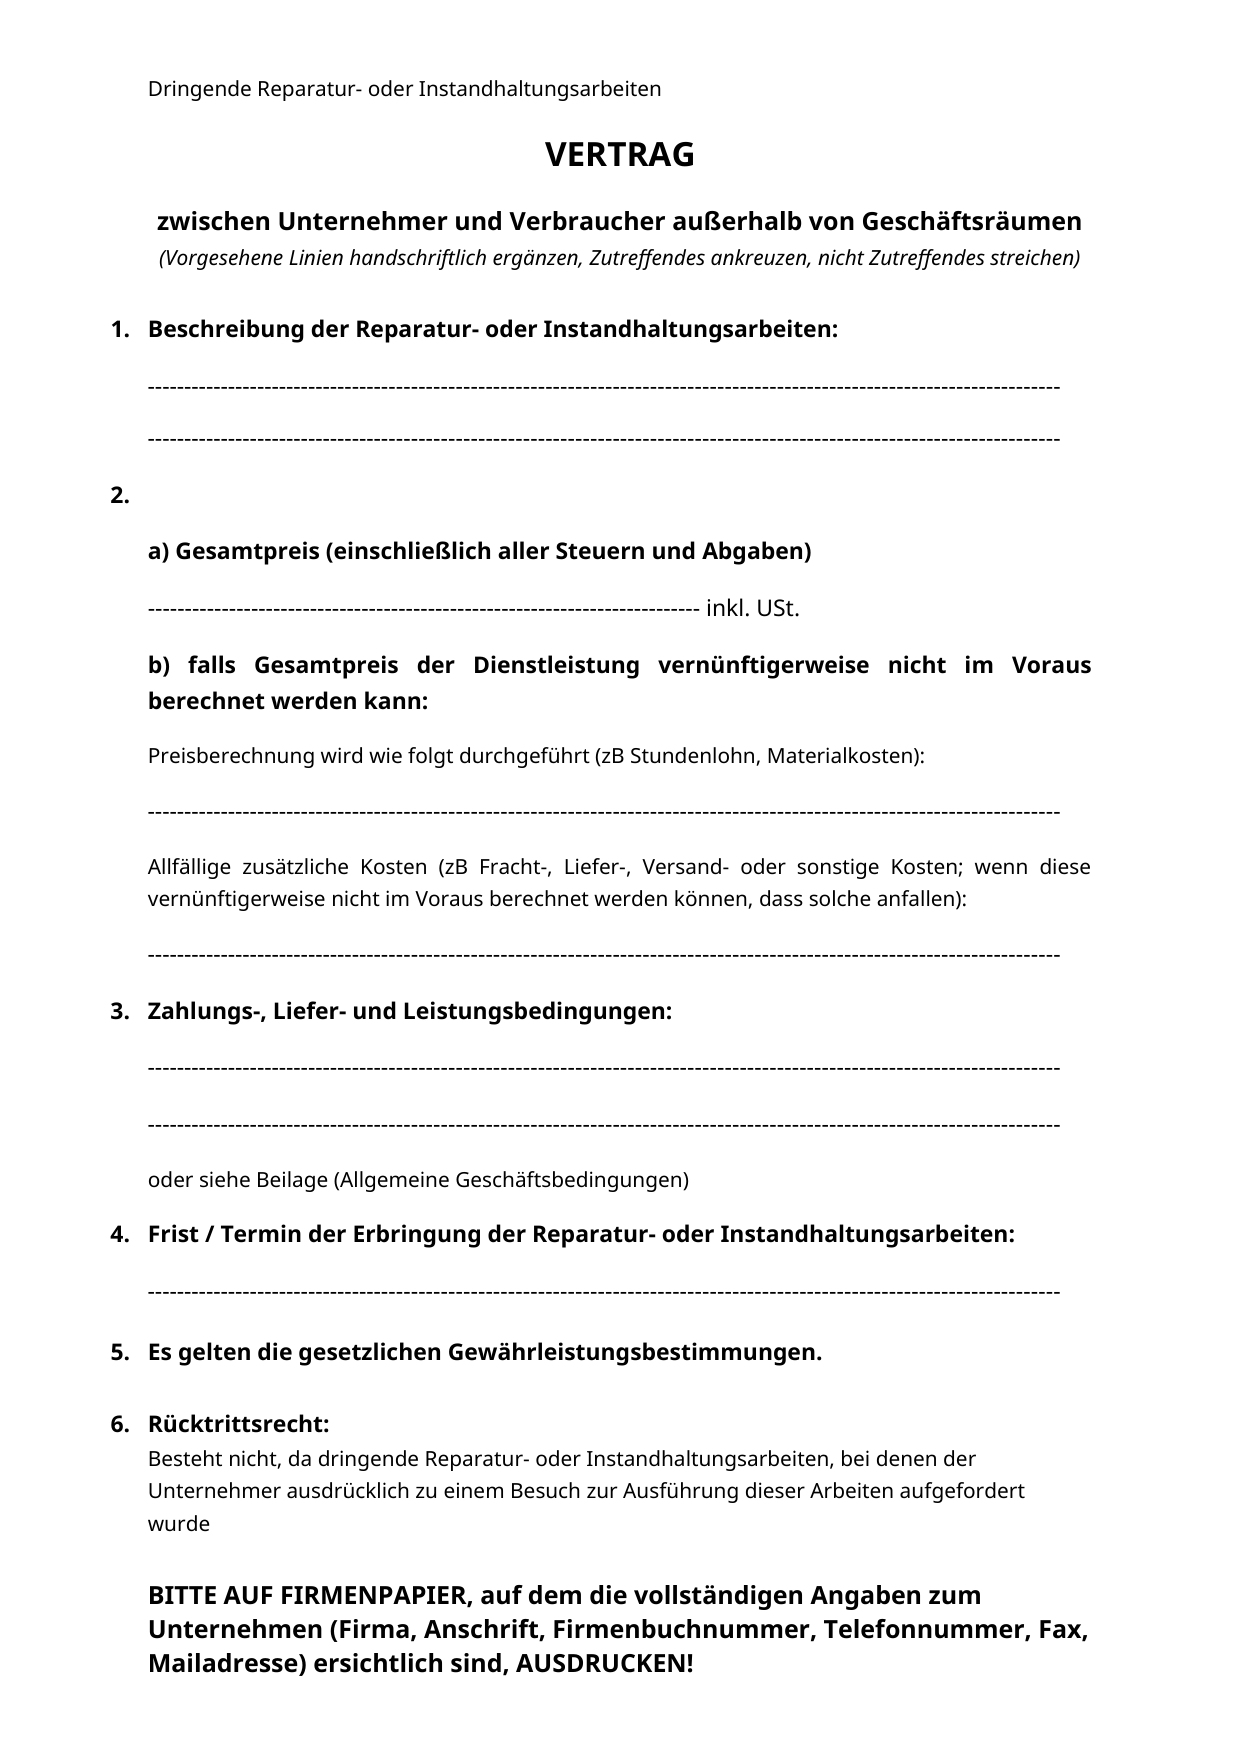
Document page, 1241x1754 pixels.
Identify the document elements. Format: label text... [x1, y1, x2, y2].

text Preisberechnung wird wie folgt durchgeführt (zB Stundenlohn, Materialkosten): [148, 742, 1093, 770]
list Zahlungs-, Liefer- und Leistungsbedingungen: [110, 994, 1093, 1026]
text VERTRAG [148, 131, 1093, 176]
text --------------------------------------------------------------------------- inkl. USt. [148, 592, 1093, 623]
text Allfällige zusätzliche Kosten (zB Fracht-, Liefer-, Versand- oder sonstige Kosten; wenn diese vernünftigerweise nicht im Voraus berechnet werden können, dass solche anfallen): [148, 852, 1093, 913]
text a) Gesamtpreis (einschließlich aller Steuern und Abgaben) [148, 535, 1093, 567]
text zwischen Unternehmer und Verbraucher außerhalb von Geschäftsräumen [148, 204, 1093, 238]
list Frist / Termin der Erbringung der Reparatur- oder Instandhaltungsarbeiten: [110, 1218, 1093, 1249]
text b) falls Gesamtpreis der Dienstleistung vernünftigerweise nicht im Voraus berechnet werden kann: [148, 649, 1093, 716]
list Es gelten die gesetzlichen Gewährleistungsbestimmungen. [110, 1336, 1093, 1367]
text (Vorgesehene Linien handschriftlich ergänzen, Zutreffendes ankreuzen, nicht Zutreffendes streichen) [148, 243, 1093, 271]
list Besteht nicht, da dringende Reparatur- oder Instandhaltungsarbeiten, bei denen der Unternehmer ausdrücklich zu einem Besuch zur Ausführung dieser Arbeiten aufgefordert wurde [148, 1444, 1093, 1537]
list Beschreibung der Reparatur- oder Instandhaltungsarbeiten: [110, 313, 1093, 344]
list Rücktrittsrecht: [110, 1408, 1093, 1439]
text oder siehe Beilage (Allgemeine Geschäftsbedingungen) [148, 1165, 1093, 1193]
